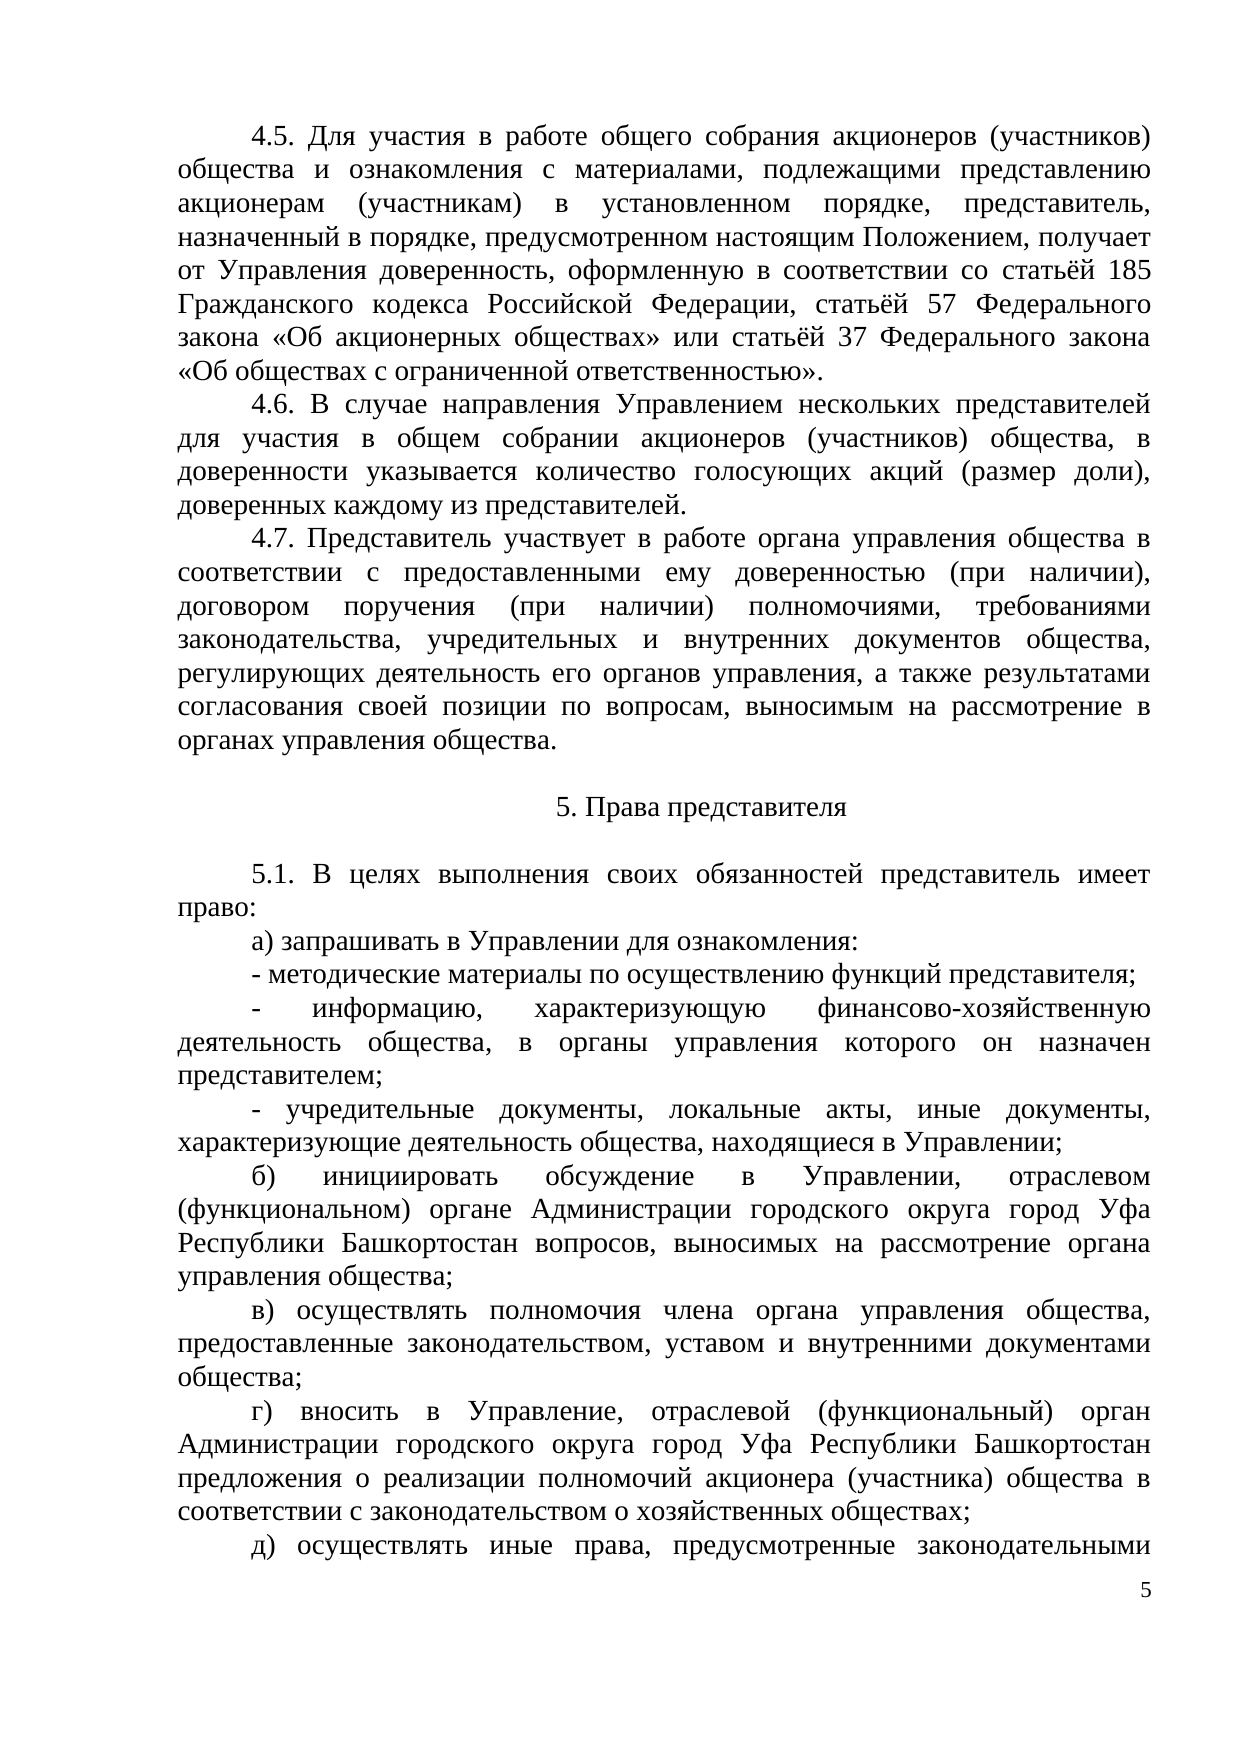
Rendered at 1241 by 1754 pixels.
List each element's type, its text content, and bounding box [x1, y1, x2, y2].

text - методические материалы по осуществлению функций представителя; [177, 957, 1152, 990]
text 5. Права представителя [177, 789, 1152, 822]
text 4.7. Представитель участвует в работе органа управления общества в соответствии с предоставленными ему доверенностью (при наличии), договором поручения (при наличии) полномочиями, требованиями законодательства, учредительных и внутренних документов общества, регулирующих деятельность его органов управления, а также результатами согласования своей позиции по вопросам, выносимым на рассмотрение в органах управления общества. [177, 521, 1152, 755]
text г) вносить в Управление, отраслевой (функциональный) орган Администрации городского округа город Уфа Республики Башкортостан предложения о реализации полномочий акционера (участника) общества в соответствии с законодательством о хозяйственных обществах; [177, 1393, 1152, 1527]
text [177, 1527, 1152, 1560]
text а) запрашивать в Управлении для ознакомления: [177, 923, 1152, 957]
text - учредительные документы, локальные акты, иные документы, характеризующие деятельность общества, находящиеся в Управлении; [177, 1091, 1152, 1158]
text 5.1. В целях выполнения своих обязанностей представитель имеет право: [177, 856, 1152, 923]
text 4.6. В случае направления Управлением нескольких представителей для участия в общем собрании акционеров (участников) общества, в доверенности указывается количество голосующих акций (размер доли), доверенных каждому из представителей. [177, 386, 1152, 521]
text б) инициировать обсуждение в Управлении, отраслевом (функциональном) органе Администрации городского округа город Уфа Республики Башкортостан вопросов, выносимых на рассмотрение органа управления общества; [177, 1158, 1152, 1292]
text - информацию, характеризующую финансово-хозяйственную деятельность общества, в органы управления которого он назначен представителем; [177, 990, 1152, 1091]
text 4.5. Для участия в работе общего собрания акционеров (участников) общества и ознакомления с материалами, подлежащими представлению акционерам (участникам) в установленном порядке, представитель, назначенный в порядке, предусмотренном настоящим Положением, получает от Управления доверенность, оформленную в соответствии со статьёй 185 Гражданского кодекса Российской Федерации, статьёй 57 Федерального закона «Об акционерных обществах» или статьёй 37 Федерального закона «Об обществах с ограниченной ответственностью». [177, 118, 1152, 386]
text в) осуществлять полномочия члена органа управления общества, предоставленные законодательством, уставом и внутренними документами общества; [177, 1292, 1152, 1393]
